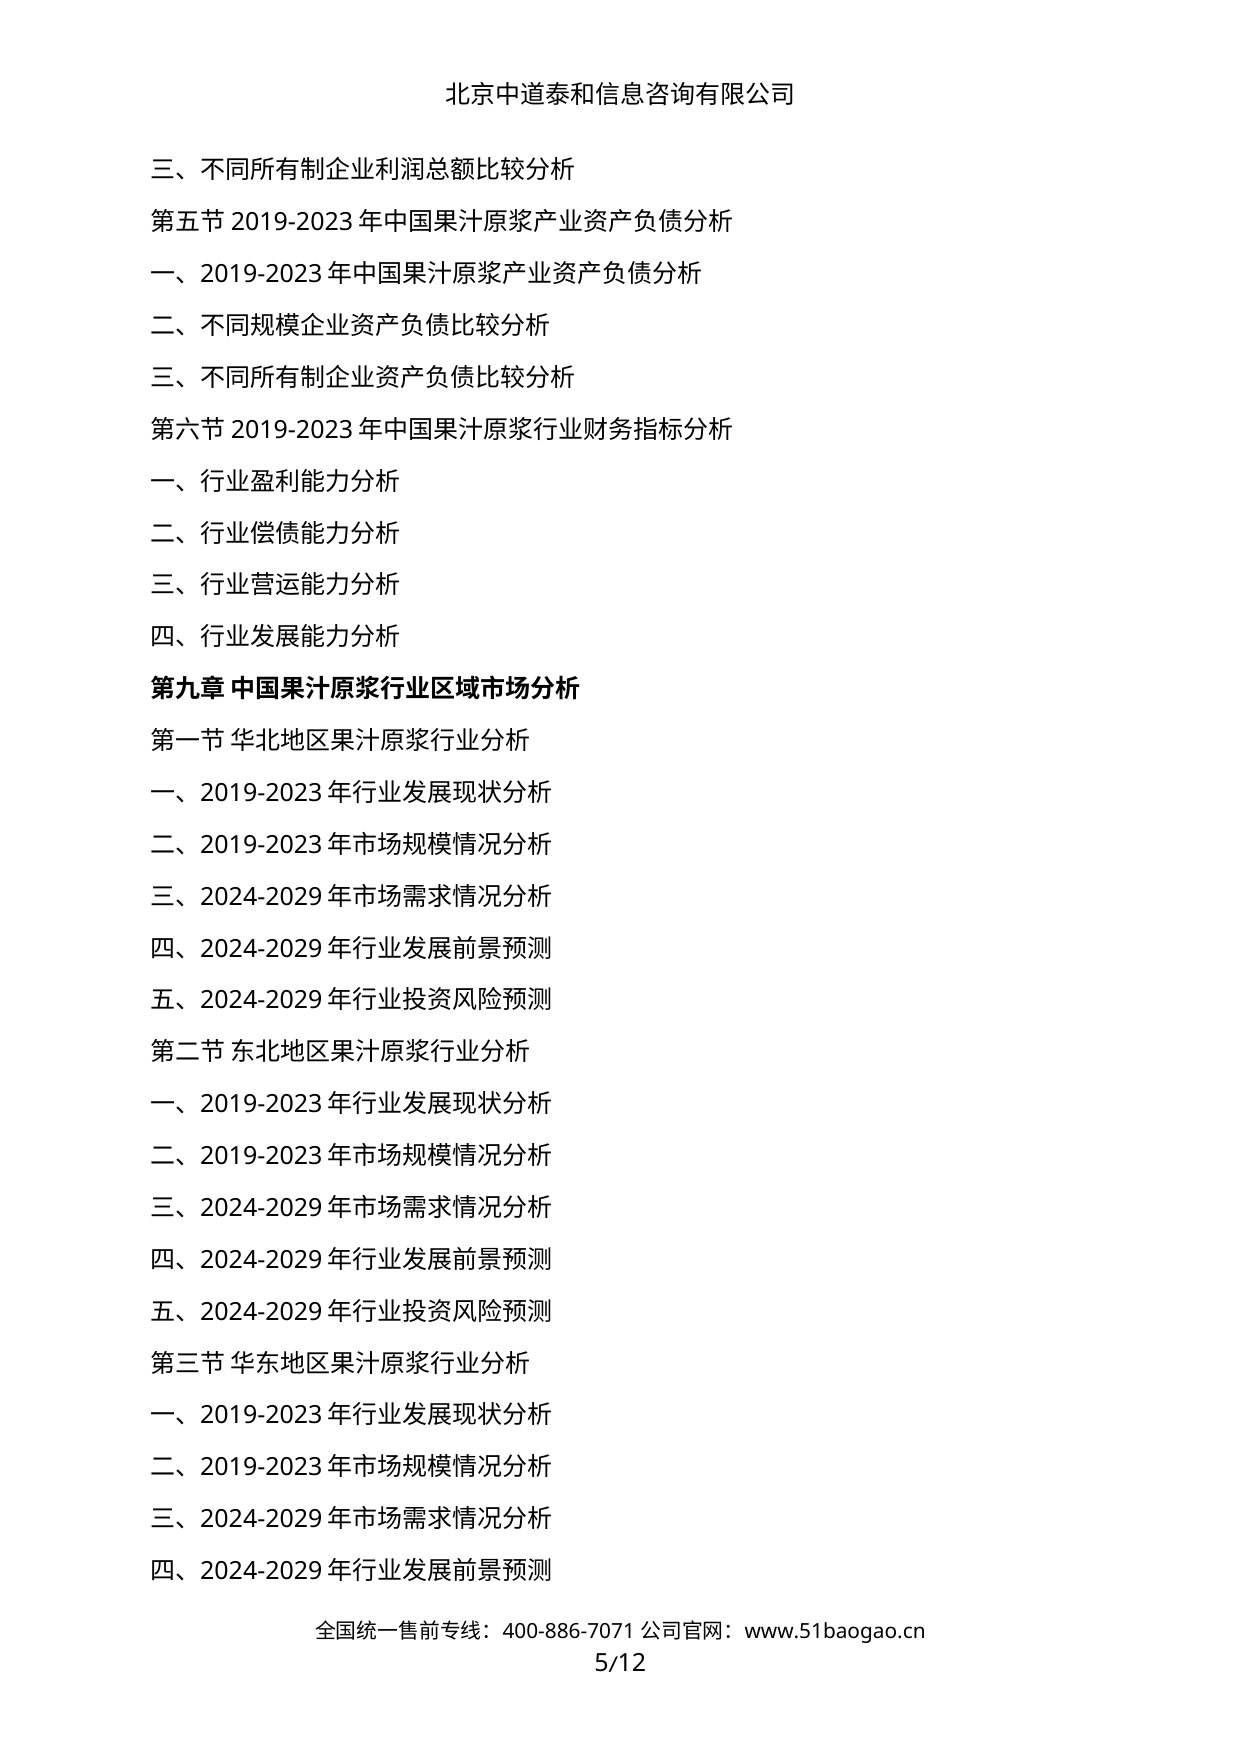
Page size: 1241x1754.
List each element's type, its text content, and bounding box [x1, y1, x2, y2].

text 一、2019-2023年行业发展现状分析 [150, 1084, 1090, 1120]
text 三、不同所有制企业资产负债比较分析 [150, 357, 1090, 394]
text 四、2024-2029年行业发展前景预测 [150, 928, 1090, 964]
text 一、行业盈利能力分析 [150, 461, 1090, 497]
text 二、不同规模企业资产负债比较分析 [150, 306, 1090, 342]
text 一、2019-2023年行业发展现状分析 [150, 772, 1090, 809]
text 第一节 华北地区果汁原浆行业分析 [150, 721, 1090, 757]
text 二、2019-2023年市场规模情况分析 [150, 1447, 1090, 1483]
text 三、行业营运能力分析 [150, 565, 1090, 601]
text 四、2024-2029年行业发展前景预测 [150, 1239, 1090, 1276]
text 一、2019-2023年中国果汁原浆产业资产负债分析 [150, 254, 1090, 290]
text 一、2019-2023年行业发展现状分析 [150, 1395, 1090, 1431]
text 三、不同所有制企业利润总额比较分析 [150, 150, 1090, 186]
text 三、2024-2029年市场需求情况分析 [150, 876, 1090, 912]
text 三、2024-2029年市场需求情况分析 [150, 1187, 1090, 1224]
text 二、2019-2023年市场规模情况分析 [150, 1136, 1090, 1172]
text 二、2019-2023年市场规模情况分析 [150, 824, 1090, 861]
text 第九章 中国果汁原浆行业区域市场分析 [150, 669, 1090, 705]
text 第六节 2019-2023年中国果汁原浆行业财务指标分析 [150, 409, 1090, 446]
text 二、行业偿债能力分析 [150, 513, 1090, 549]
text 第五节 2019-2023年中国果汁原浆产业资产负债分析 [150, 202, 1090, 238]
text 四、行业发展能力分析 [150, 617, 1090, 653]
text 五、2024-2029年行业投资风险预测 [150, 1291, 1090, 1327]
text 第二节 东北地区果汁原浆行业分析 [150, 1032, 1090, 1068]
text 第三节 华东地区果汁原浆行业分析 [150, 1343, 1090, 1379]
text 四、2024-2029年行业发展前景预测 [150, 1551, 1090, 1587]
text 五、2024-2029年行业投资风险预测 [150, 980, 1090, 1016]
text 三、2024-2029年市场需求情况分析 [150, 1499, 1090, 1535]
